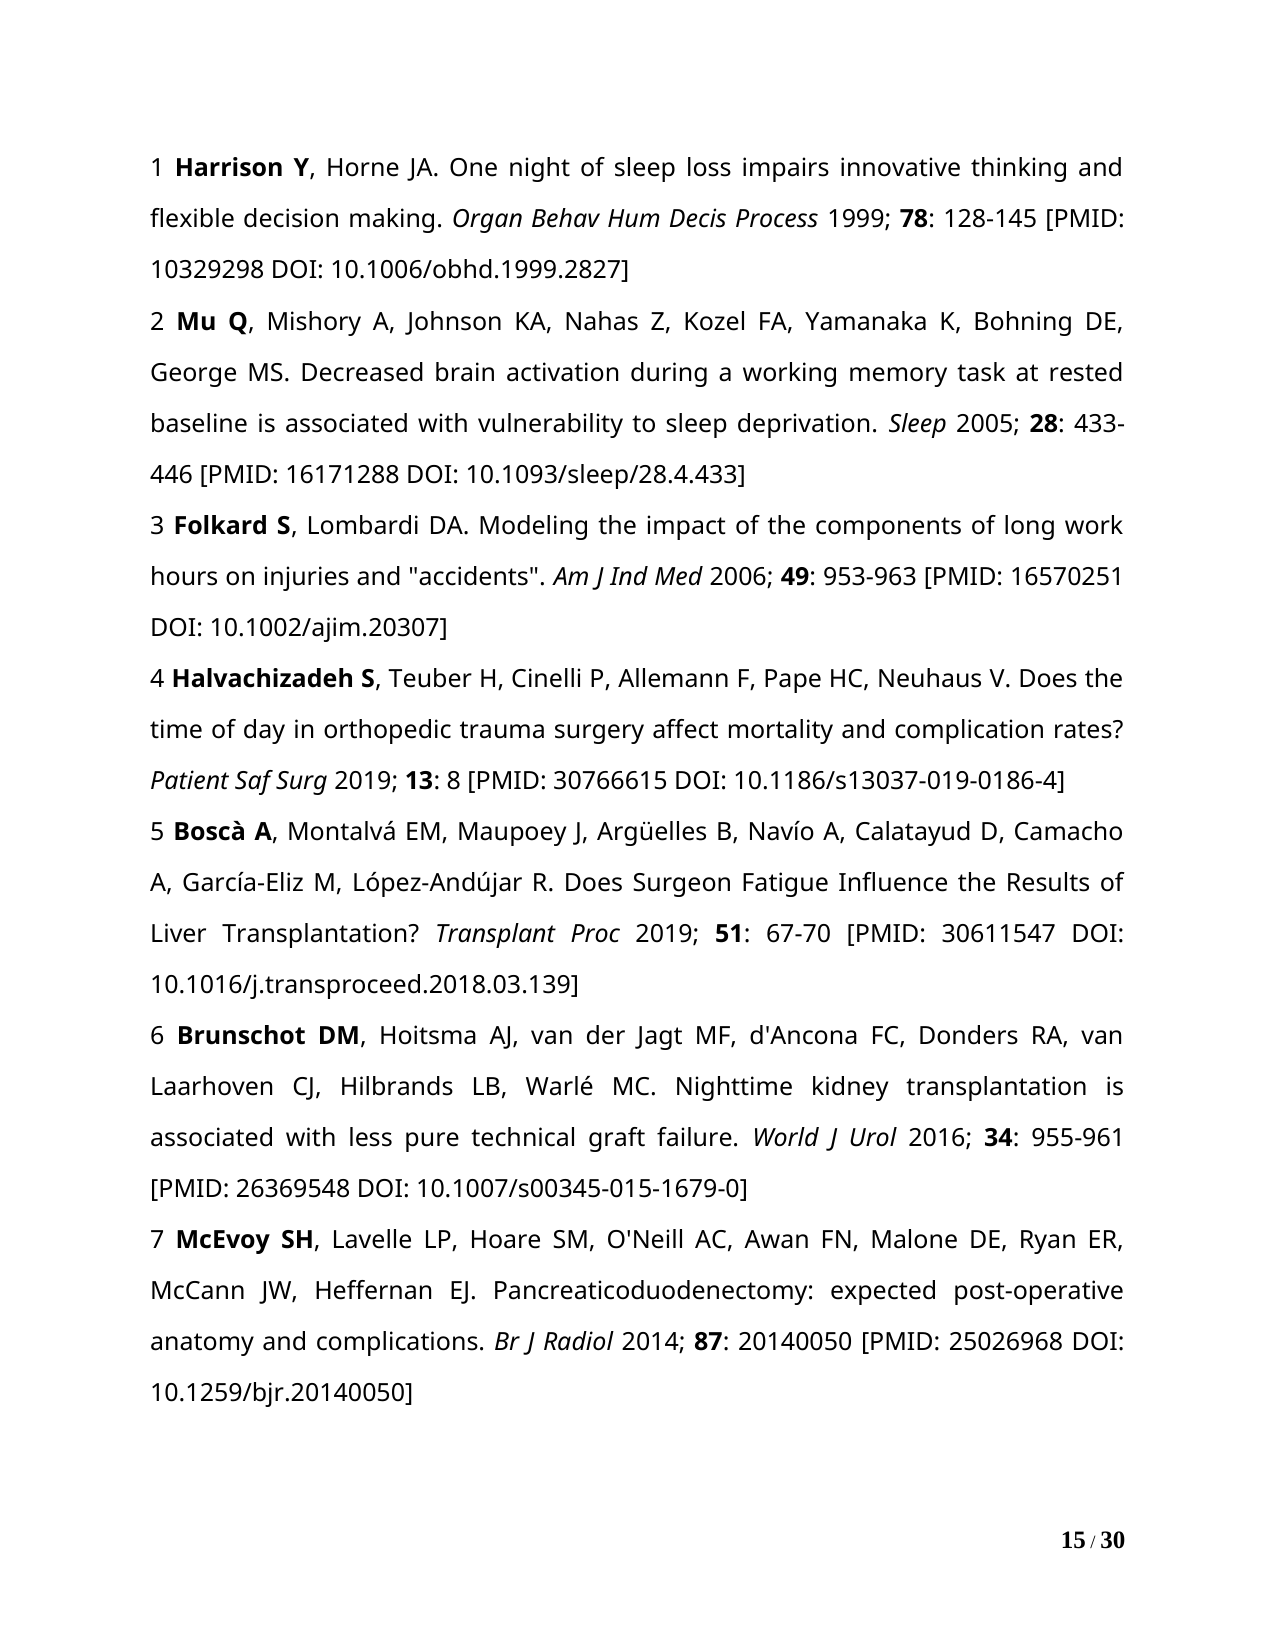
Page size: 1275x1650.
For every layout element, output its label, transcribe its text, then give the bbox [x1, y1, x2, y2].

text 5 Boscà A, Montalvá EM, Maupoey J, Argüelles B, Navío A, Calatayud D, Camacho A, García-Eliz M, López-Andújar R. Does Surgeon Fatigue Influence the Results of Liver Transplantation? Transplant Proc 2019; 51: 67-70 [PMID: 30611547 DOI: 10.1016/j.transproceed.2018.03.139] [150, 813, 1125, 1001]
text 6 Brunschot DM, Hoitsma AJ, van der Jagt MF, d'Ancona FC, Donders RA, van Laarhoven CJ, Hilbrands LB, Warlé MC. Nighttime kidney transplantation is associated with less pure technical graft failure. World J Urol 2016; 34: 955-961 [PMID: 26369548 DOI: 10.1007/s00345-015-1679-0] [150, 1018, 1125, 1205]
text 3 Folkard S, Lombardi DA. Modeling the impact of the components of long work hours on injuries and "accidents". Am J Ind Med 2006; 49: 953-963 [PMID: 16570251 DOI: 10.1002/ajim.20307] [150, 507, 1125, 643]
text 7 McEvoy SH, Lavelle LP, Hoare SM, O'Neill AC, Awan FN, Malone DE, Ryan ER, McCann JW, Heffernan EJ. Pancreaticoduodenectomy: expected post-operative anatomy and complications. Br J Radiol 2014; 87: 20140050 [PMID: 25026968 DOI: 10.1259/bjr.20140050] [150, 1222, 1125, 1409]
text 2 Mu Q, Mishory A, Johnson KA, Nahas Z, Kozel FA, Yamanaka K, Bohning DE, George MS. Decreased brain activation during a working memory task at rested baseline is associated with vulnerability to sleep deprivation. Sleep 2005; 28: 433-446 [PMID: 16171288 DOI: 10.1093/sleep/28.4.433] [150, 303, 1125, 490]
text 1 Harrison Y, Horne JA. One night of sleep loss impairs innovative thinking and flexible decision making. Organ Behav Hum Decis Process 1999; 78: 128-145 [PMID: 10329298 DOI: 10.1006/obhd.1999.2827] [150, 150, 1125, 286]
text 4 Halvachizadeh S, Teuber H, Cinelli P, Allemann F, Pape HC, Neuhaus V. Does the time of day in orthopedic trauma surgery affect mortality and complication rates? Patient Saf Surg 2019; 13: 8 [PMID: 30766615 DOI: 10.1186/s13037-019-0186-4] [150, 660, 1125, 797]
